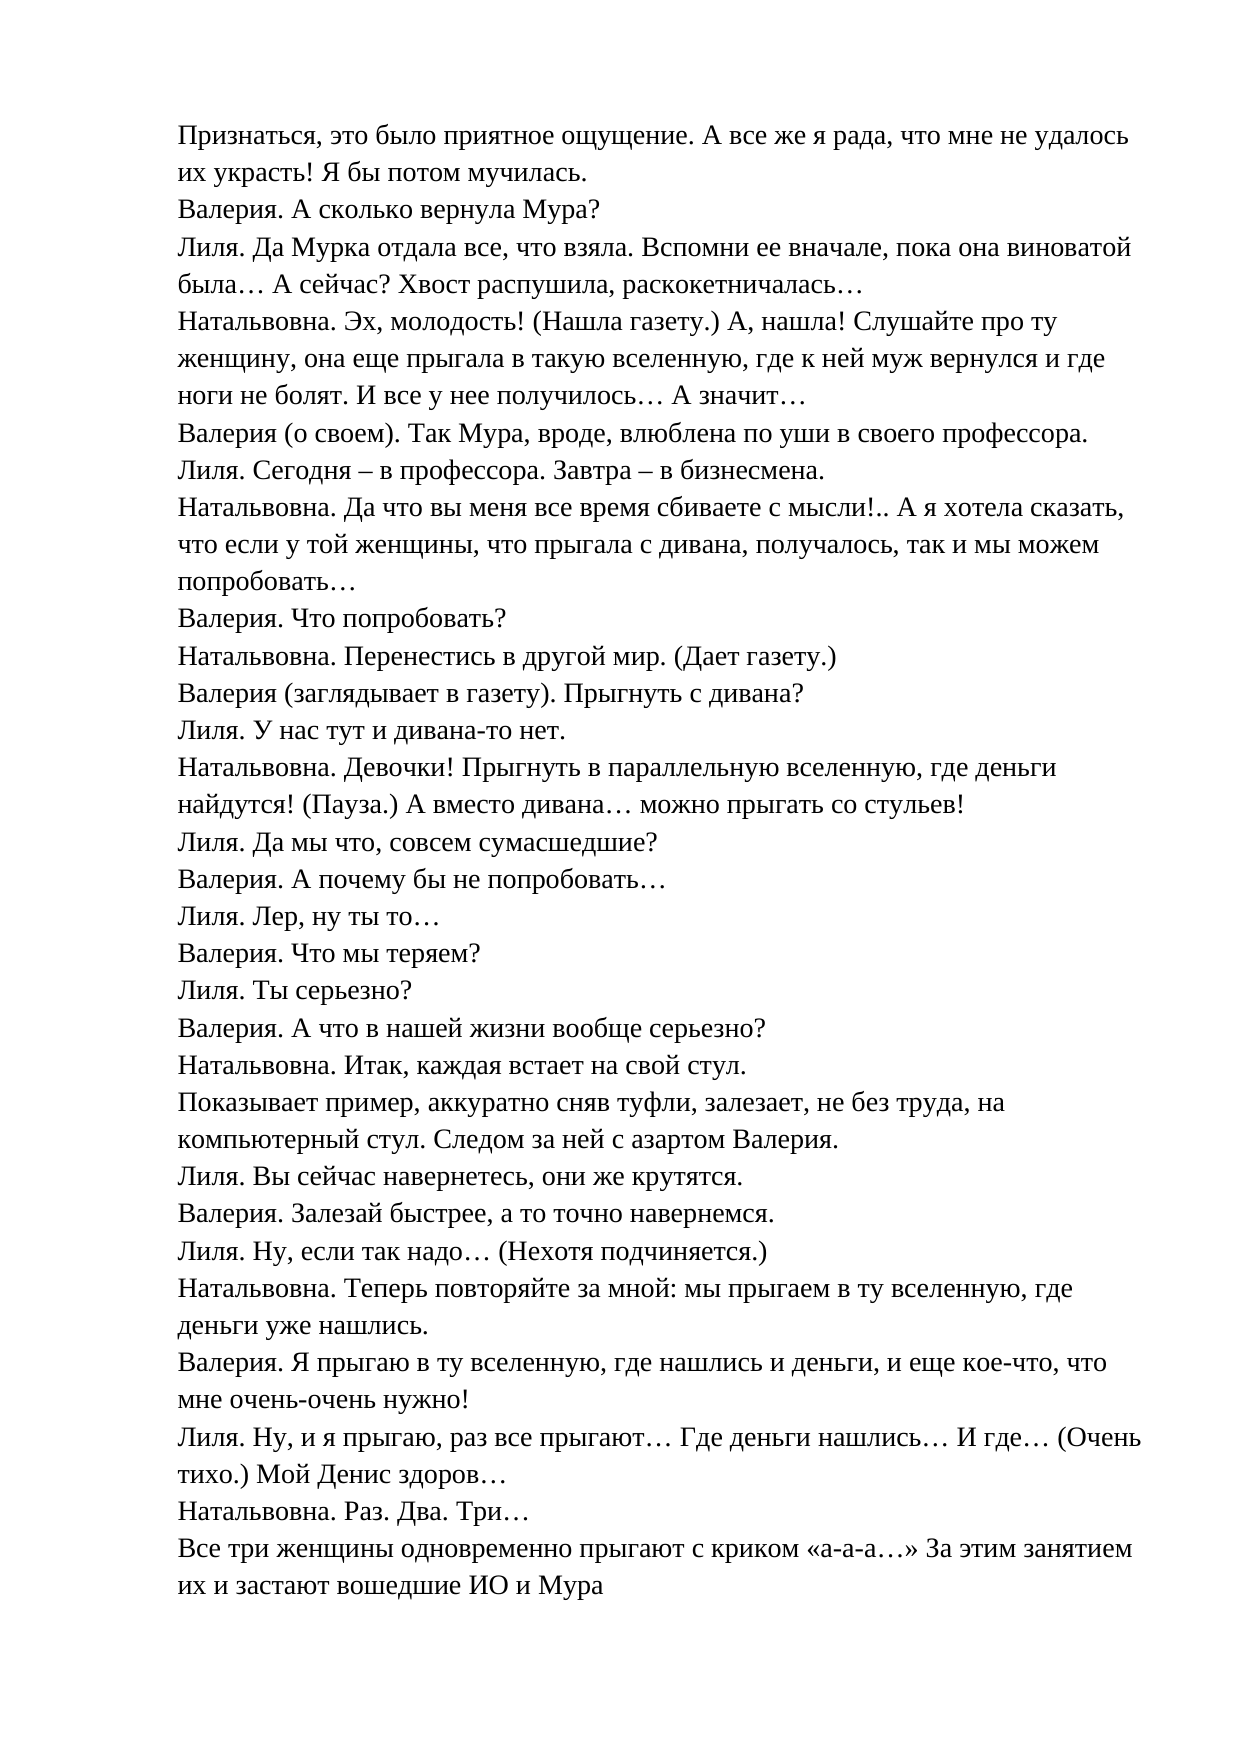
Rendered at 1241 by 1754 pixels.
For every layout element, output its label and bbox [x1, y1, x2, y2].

text [177, 118, 1152, 1601]
